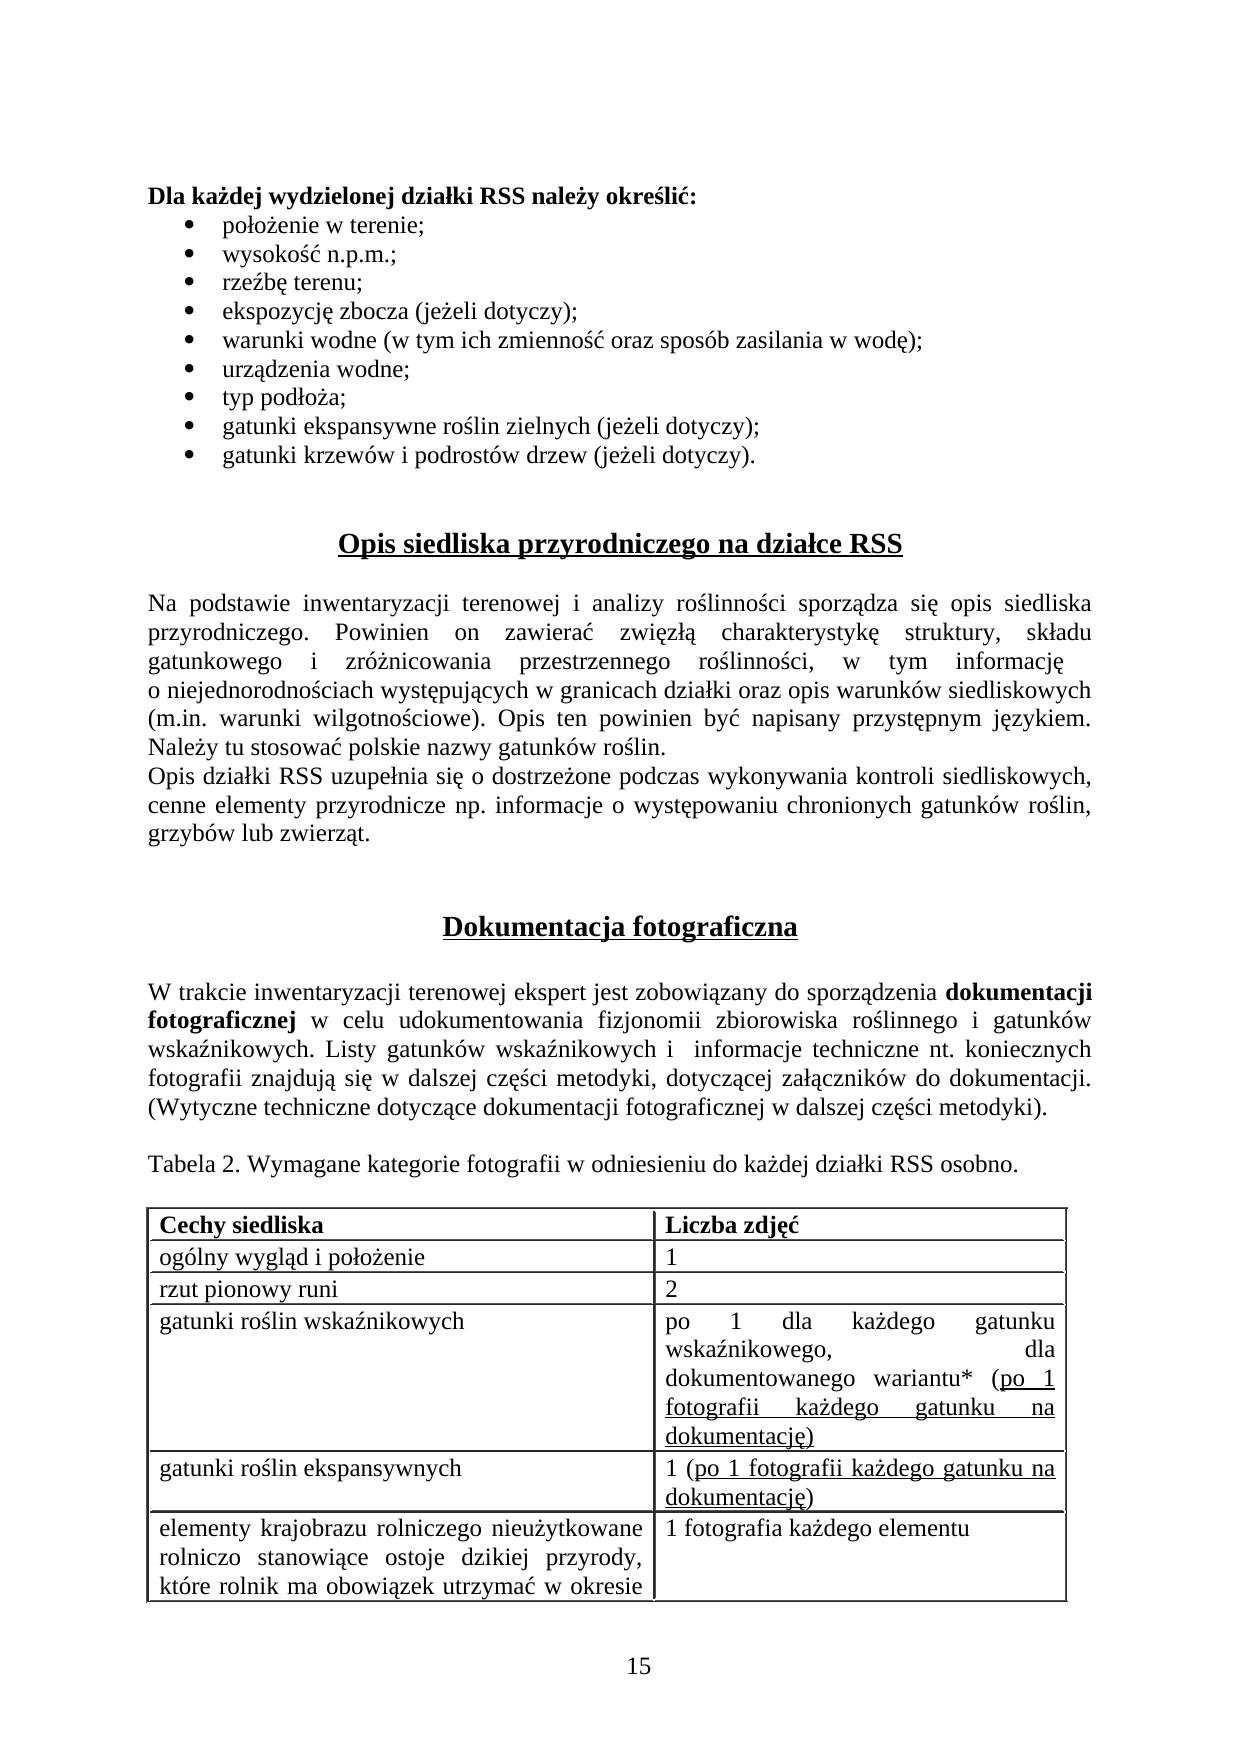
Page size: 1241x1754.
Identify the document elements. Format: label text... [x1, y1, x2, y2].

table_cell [654, 1510, 1066, 1600]
list typ podłoża; [185, 382, 1092, 411]
list warunki wodne (w tym ich zmienność oraz sposób zasilania w wodę); [185, 325, 1092, 354]
table_cell gatunki roślin wskaźnikowych [149, 1303, 652, 1449]
table_cell gatunki roślin ekspansywnych [150, 1452, 652, 1510]
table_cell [150, 1513, 654, 1600]
list gatunki krzewów i podrostów drzew (jeżeli dotyczy). [185, 440, 1092, 469]
table_header Liczba zdjęć [655, 1210, 1065, 1239]
table_cell 2 [656, 1271, 1066, 1303]
list gatunki ekspansywne roślin zielnych (jeżeli dotyczy); [185, 411, 1092, 440]
list wysokość n.p.m.; [185, 239, 1092, 267]
list położenie w terenie; [185, 210, 1092, 239]
text Dokumentacja fotograficzna [148, 909, 1092, 943]
text Opis siedliska przyrodniczego na działce RSS [148, 526, 1092, 560]
text Dla każdej wydzielonej działki RSS należy określić: [148, 181, 1092, 210]
list ekspozycję zbocza (jeżeli dotyczy); [185, 296, 1092, 325]
table_cell po 1 dla każdego gatunku wskaźnikowego, dla dokumentowanego wariantu* (po 1 fotografii każdego gatunku na dokumentację) [656, 1303, 1066, 1449]
table_cell ogólny wygląd i położenie [149, 1239, 652, 1271]
list urządzenia wodne; [185, 354, 1092, 382]
text Opis działki RSS uzupełnia się o dostrzeżone podczas wykonywania kontroli siedliskowych, cenne elementy przyrodnicze np. informacje o występowaniu chronionych gatunków roślin, grzybów lub zwierząt. [148, 761, 1092, 847]
table_cell 1 (po 1 fotografii każdego gatunku na dokumentację) [656, 1450, 1066, 1510]
table_header Cechy siedliska [150, 1209, 654, 1239]
text Na podstawie inwentaryzacji terenowej i analizy roślinności sporządza się opis siedliska przyrodniczego. Powinien on zawierać zwięzłą charakterystykę struktury, składu gatunkowego i zróżnicowania przestrzennego roślinności, w tym informację o niejednorodnościach występujących w granicach działki oraz opis warunków siedliskowych (m.in. warunki wilgotnościowe). Opis ten powinien być napisany przystępnym językiem. Należy tu stosować polskie nazwy gatunków roślin. [148, 588, 1092, 761]
table_cell rzut pionowy runi [149, 1271, 652, 1303]
text Tabela 2. Wymagane kategorie fotografii w odniesieniu do każdej działki RSS osobno. [148, 1149, 1092, 1178]
table_cell 1 [656, 1239, 1066, 1271]
list rzeźbę terenu; [185, 267, 1092, 296]
text W trakcie inwentaryzacji terenowej ekspert jest zobowiązany do sporządzenia dokumentacji fotograficznej w celu udokumentowania fizjonomii zbiorowiska roślinnego i gatunków wskaźnikowych. Listy gatunków wskaźnikowych i informacje techniczne nt. koniecznych fotografii znajdują się w dalszej części metodyki, dotyczącej załączników do dokumentacji. (Wytyczne techniczne dotyczące dokumentacji fotograficznej w dalszej części metodyki). [148, 977, 1092, 1120]
